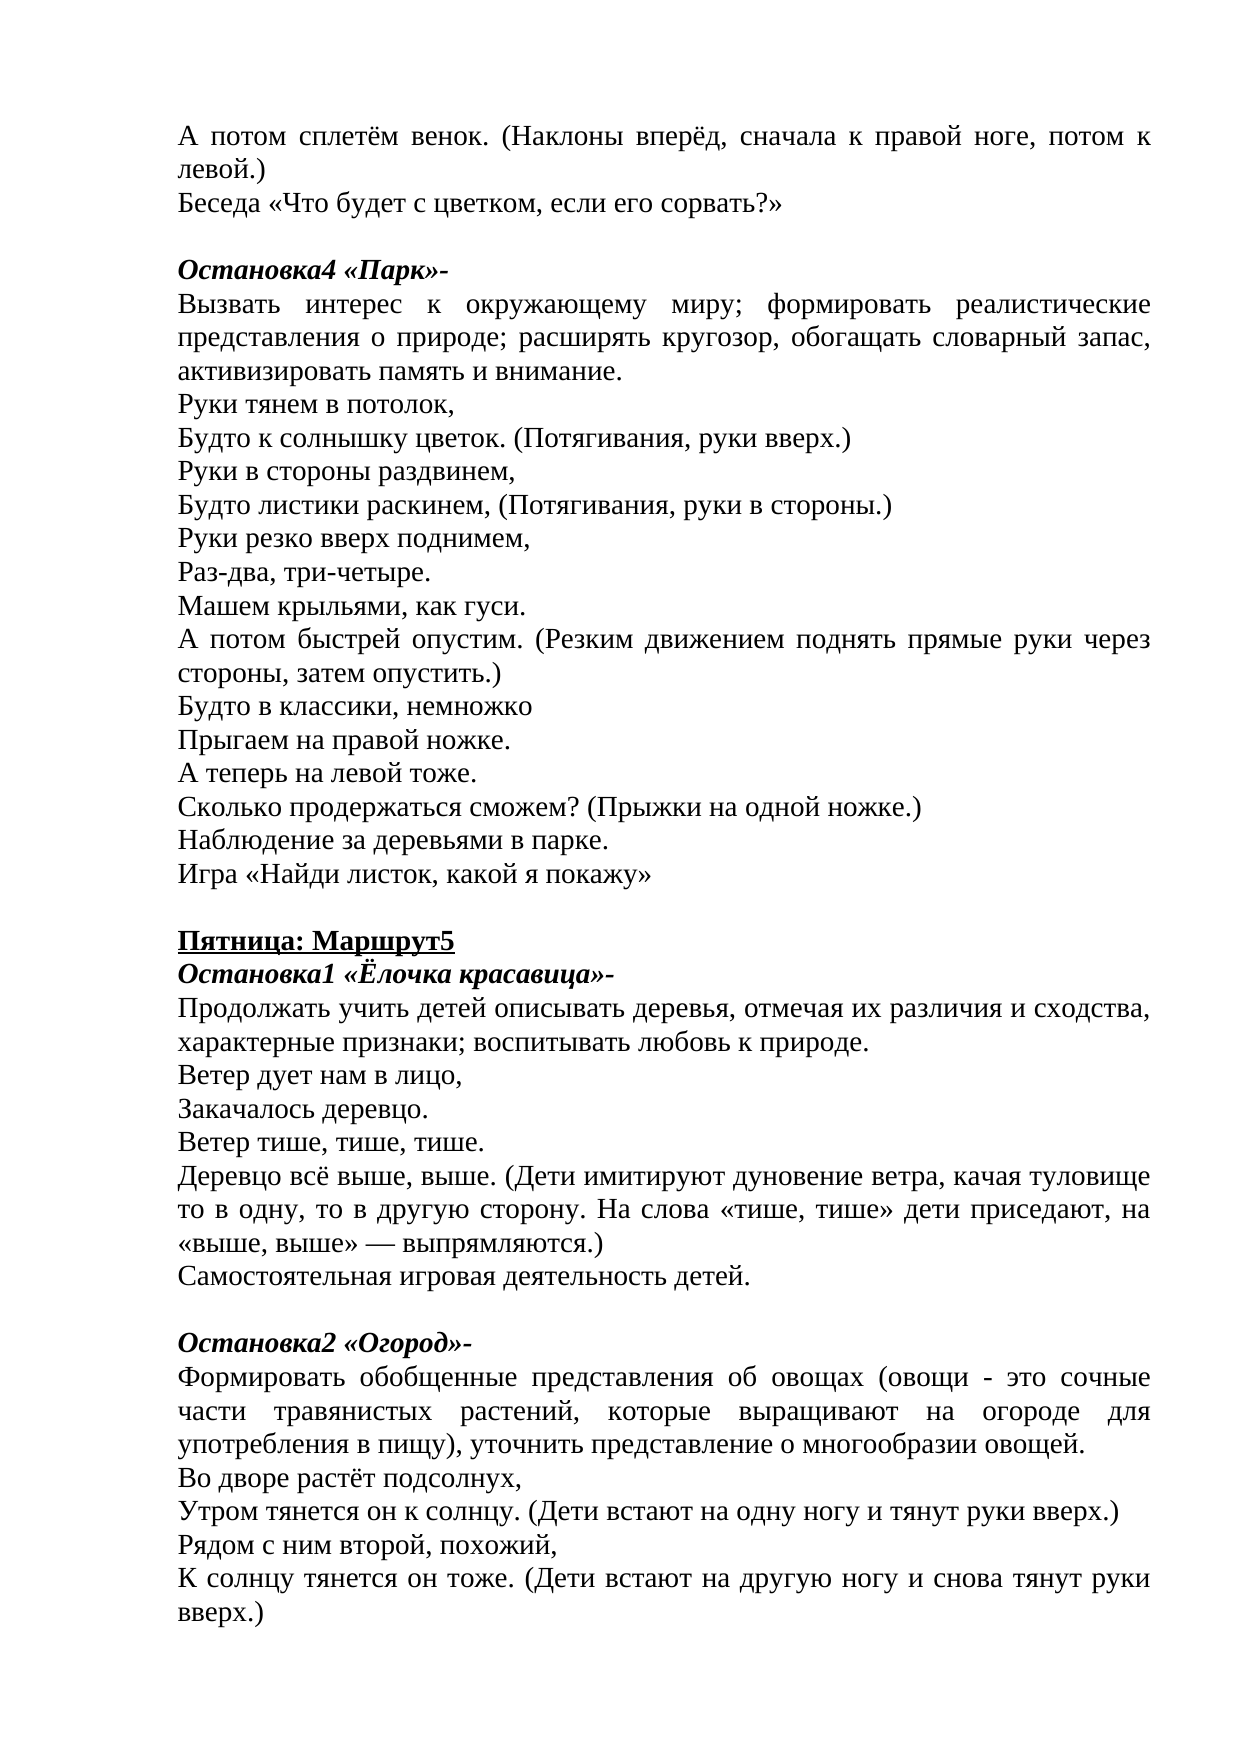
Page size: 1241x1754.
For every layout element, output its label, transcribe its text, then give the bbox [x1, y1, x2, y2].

text Деревцо всё выше, выше. (Дети имитируют дуновение ветра, качая туловище то в одну, то в другую сторону. На слова «тише, тише» дети приседают, на «выше, выше» — выпрямляются.) [177, 1158, 1152, 1258]
text Руки резко вверх поднимем, [177, 521, 1152, 554]
text Раз-два, три-четыре. [177, 554, 1152, 588]
text Продолжать учить детей описывать деревья, отмечая их различия и сходства, характерные признаки; воспитывать любовь к природе. [177, 990, 1152, 1057]
text Будто к солнышку цветок. (Потягивания, руки вверх.) [177, 420, 1152, 453]
text Руки тянем в потолок, [177, 386, 1152, 420]
text А потом быстрей опустим. (Резким движением поднять прямые руки через стороны, затем опустить.) [177, 621, 1152, 688]
text Руки в стороны раздвинем, [177, 453, 1152, 487]
text Утром тянется он к солнцу. (Дети встают на одну ногу и тянут руки вверх.) [177, 1493, 1152, 1527]
text Ветер тише, тише, тише. [177, 1124, 1152, 1158]
text Машем крыльями, как гуси. [177, 588, 1152, 621]
text А потом сплетём венок. (Наклоны вперёд, сначала к правой ноге, потом к левой.) [177, 118, 1152, 185]
text Игра «Найди листок, какой я покажу» [177, 856, 1152, 889]
text К солнцу тянется он тоже. (Дети встают на другую ногу и снова тянут руки вверх.) [177, 1560, 1152, 1627]
text Вызвать интерес к окружающему миру; формировать реалистические представления о природе; расширять кругозор, обогащать словарный запас, активизировать память и внимание. [177, 286, 1152, 386]
text Сколько продержаться сможем? (Прыжки на одной ножке.) [177, 789, 1152, 822]
text Рядом с ним второй, похожий, [177, 1527, 1152, 1560]
text Будто в классики, немножко [177, 688, 1152, 722]
text Ветер дует нам в лицо, [177, 1057, 1152, 1091]
text Наблюдение за деревьями в парке. [177, 822, 1152, 856]
text Закачалось деревцо. [177, 1091, 1152, 1124]
text Самостоятельная игровая деятельность детей. [177, 1258, 1152, 1292]
text Будто листики раскинем, (Потягивания, руки в стороны.) [177, 487, 1152, 521]
text Остановка1 «Ёлочка красавица»- [177, 957, 1152, 990]
text Остановка2 «Огород»- [177, 1326, 1152, 1359]
text Беседа «Что будет с цветком, если его сорвать?» [177, 185, 1152, 219]
text Формировать обобщенные представления об овощах (овощи - это сочные части травянистых растений, которые выращивают на огороде для употребления в пищу), уточнить представление о многообразии овощей. [177, 1359, 1152, 1460]
text Прыгаем на правой ножке. [177, 722, 1152, 755]
text Пятница: Маршрут5 [177, 923, 1152, 957]
text Остановка4 «Парк»- [177, 252, 1152, 286]
text Во дворе растёт подсолнух, [177, 1460, 1152, 1493]
text А теперь на левой тоже. [177, 755, 1152, 789]
